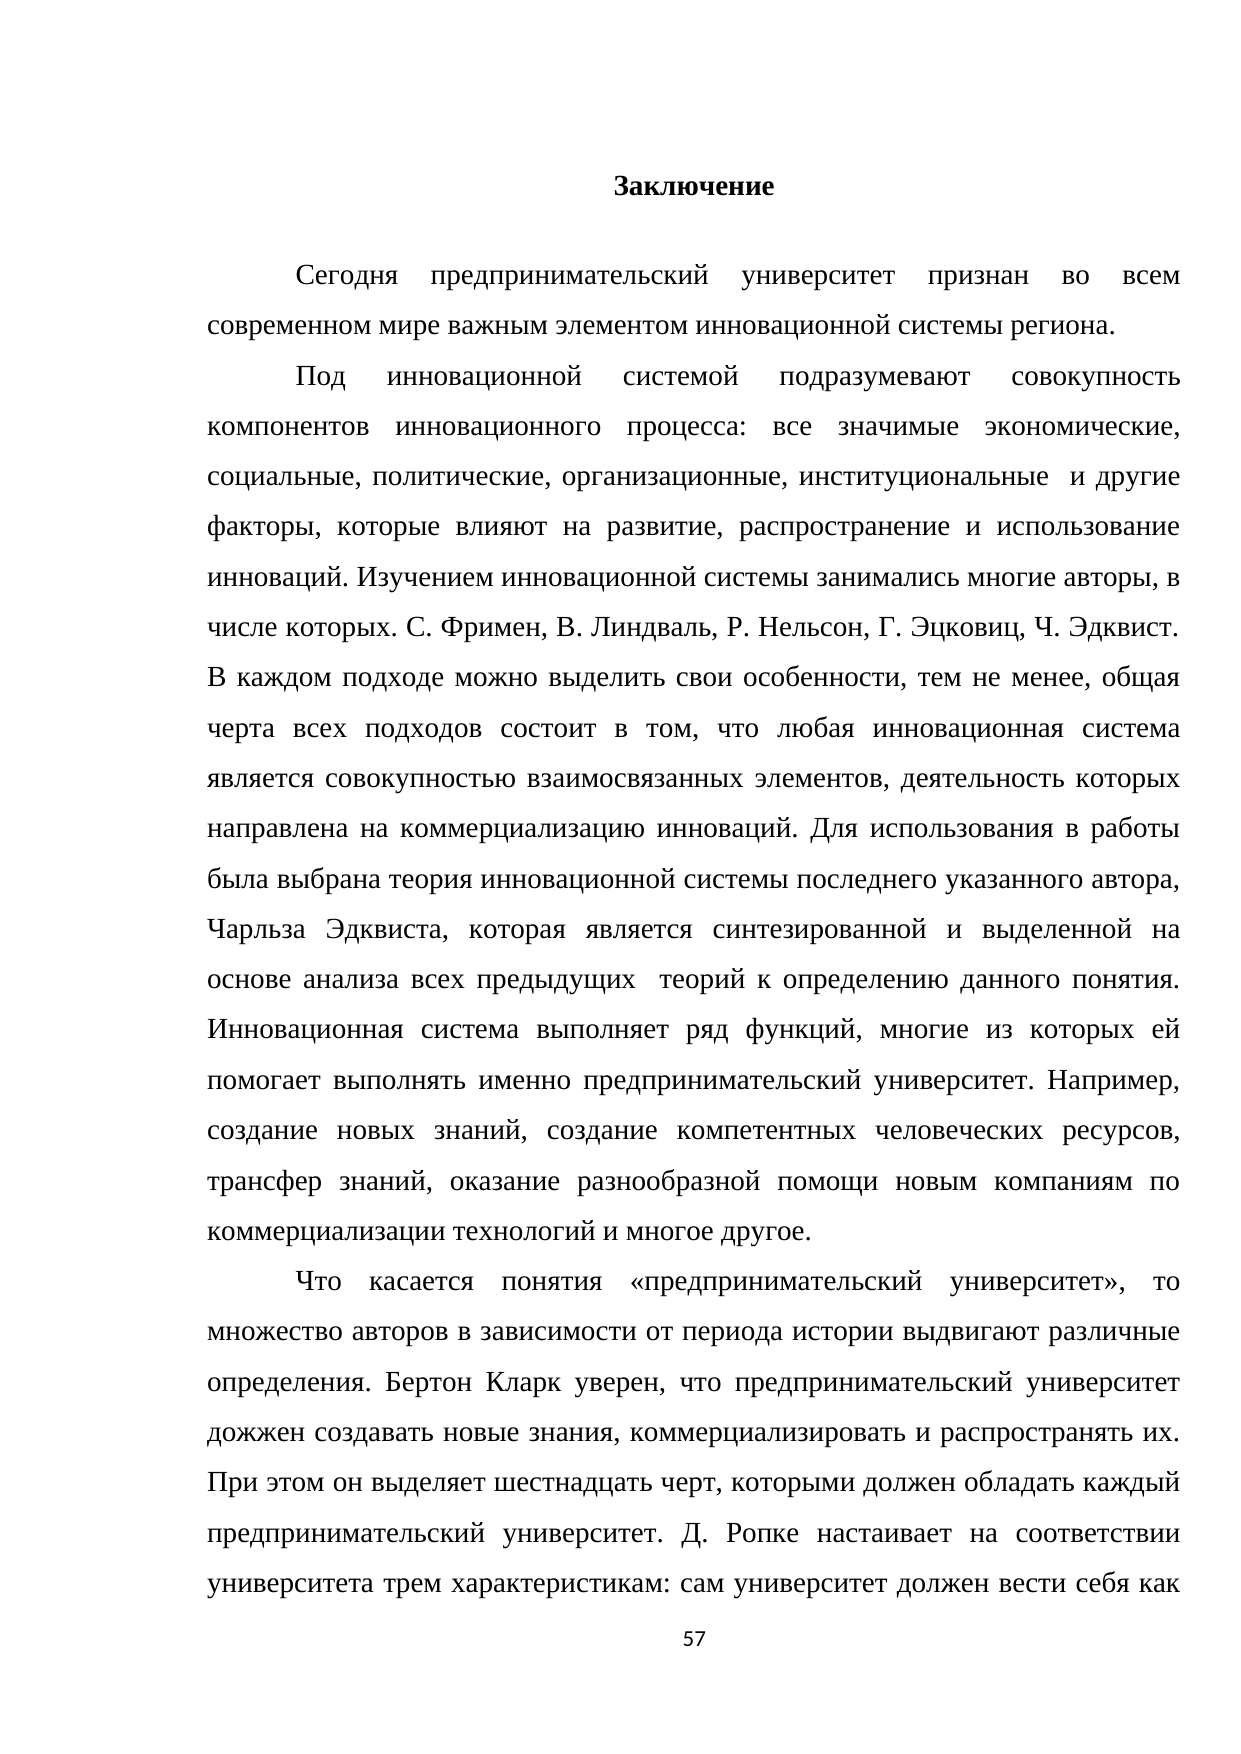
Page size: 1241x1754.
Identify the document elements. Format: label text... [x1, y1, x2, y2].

text Под инновационной системой подразумевают совокупность компонентов инновационного процесса: все значимые экономические, социальные, политические, организационные, институциональные и другие факторы, которые влияют на развитие, распространение и использование инноваций. Изучением инновационной системы занимались многие авторы, в числе которых. С. Фримен, В. Линдваль, Р. Нельсон, Г. Эцковиц, Ч. Эдквист. В каждом подходе можно выделить свои особенности, тем не менее, общая черта всех подходов состоит в том, что любая инновационная система является совокупностью взаимосвязанных элементов, деятельность которых направлена на коммерциализацию инноваций. Для использования в работы была выбрана теория инновационной системы последнего указанного автора, Чарльза Эдквиста, которая является синтезированной и выделенной на основе анализа всех предыдущих теорий к определению данного понятия. Инновационная система выполняет ряд функций, многие из которых ей помогает выполнять именно предпринимательский университет. Например, создание новых знаний, создание компетентных человеческих ресурсов, трансфер знаний, оказание разнообразной помощи новым компаниям по коммерциализации технологий и многое другое. [207, 358, 1181, 1246]
subtitle Заключение [207, 168, 1181, 202]
text Сегодня предпринимательский университет признан во всем современном мире важным элементом инновационной системы региона. [207, 257, 1181, 341]
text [207, 1263, 1181, 1599]
